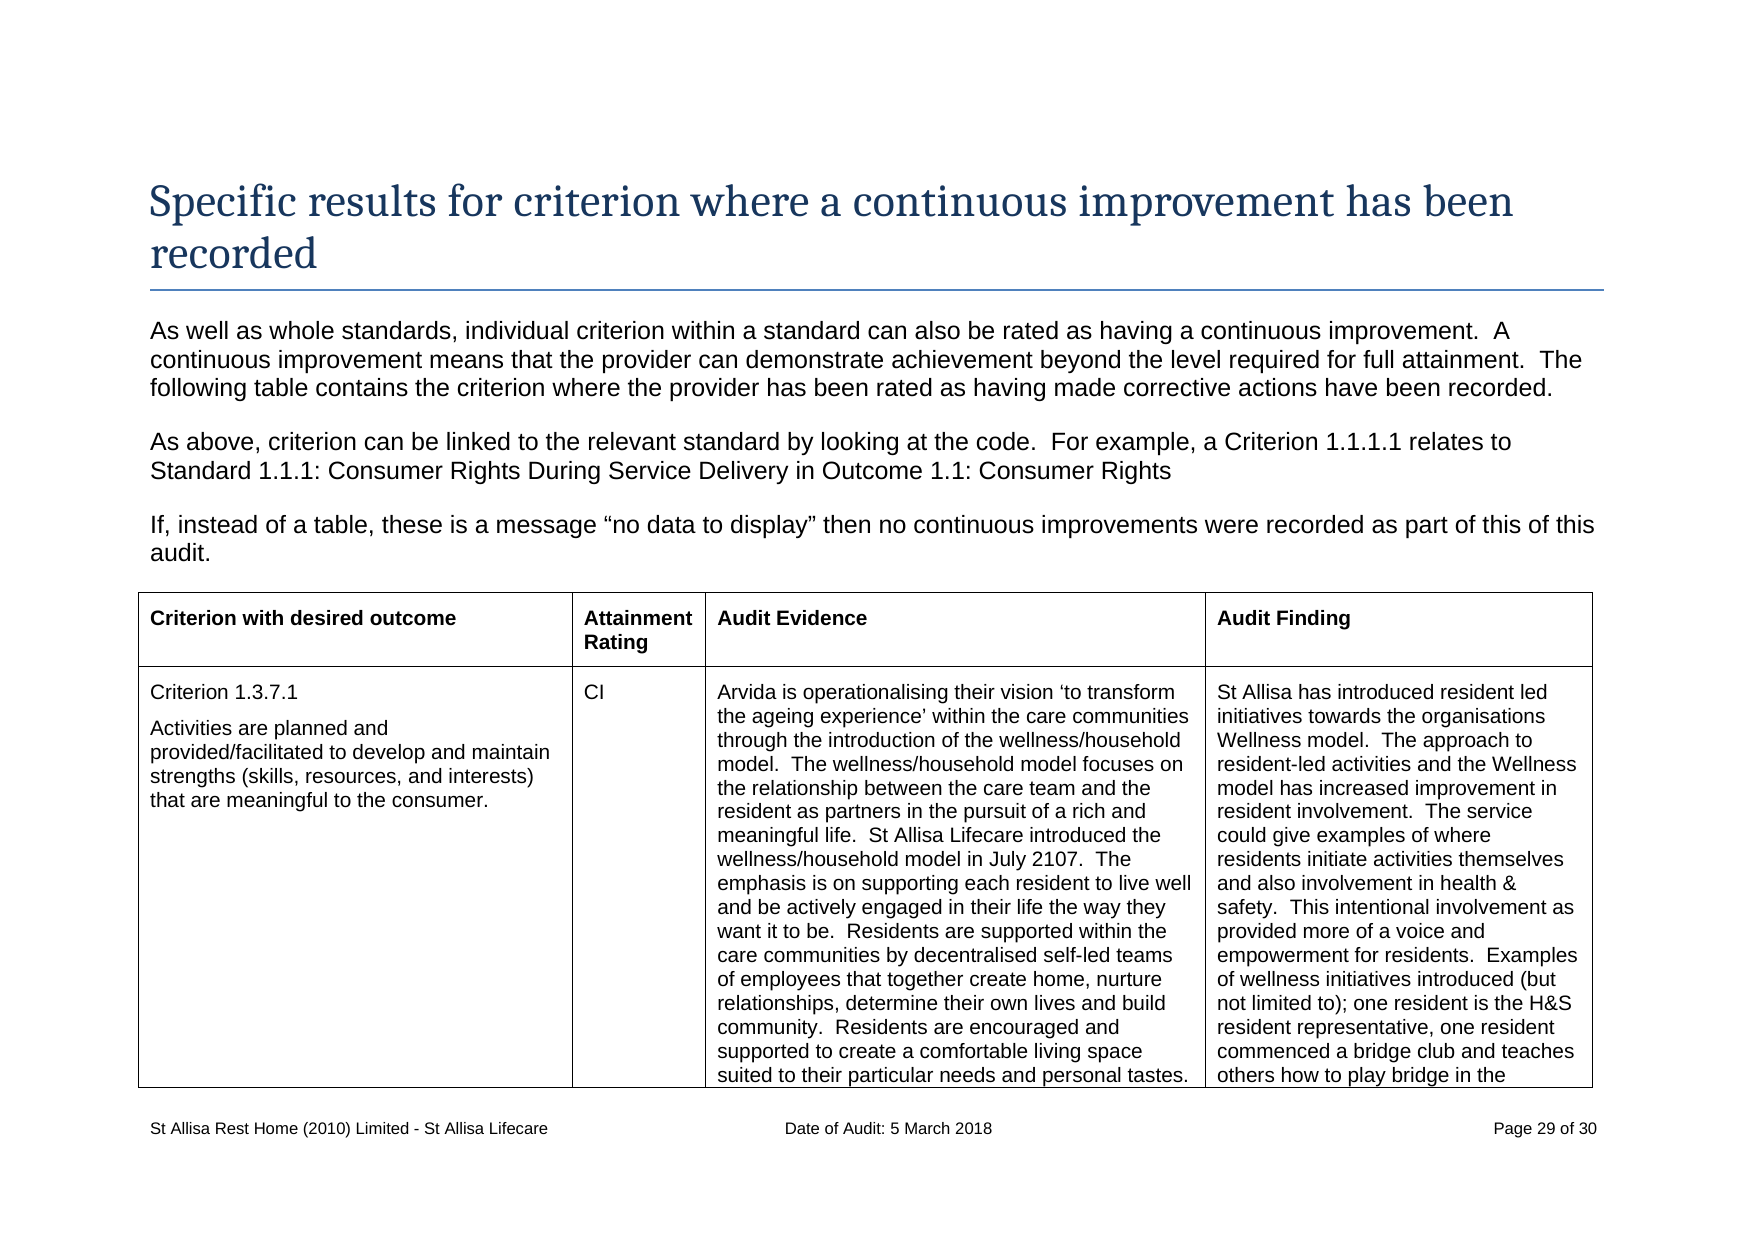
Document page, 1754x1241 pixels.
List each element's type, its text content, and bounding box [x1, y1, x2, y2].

table_header Attainment Rating [573, 593, 705, 666]
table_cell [1206, 667, 1592, 1087]
table_cell CI [573, 667, 705, 1087]
text If, instead of a table, these is a message “no data to display” then no continuous improvements were recorded as part of this of this audit. [150, 509, 1604, 567]
text As well as whole standards, individual criterion within a standard can also be rated as having a continuous improvement. A continuous improvement means that the provider can demonstrate achievement beyond the level required for full attainment. The following table contains the criterion where the provider has been rated as having made corrective actions have been recorded. [150, 316, 1604, 402]
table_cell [139, 667, 572, 1087]
table_header Criterion with desired outcome [139, 593, 572, 666]
table_header Audit Evidence [706, 593, 1205, 666]
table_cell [706, 667, 1205, 1087]
subtitle Specific results for criterion where a continuous improvement has been recorded [150, 175, 1604, 289]
table_header Audit Finding [1206, 593, 1592, 666]
text As above, criterion can be linked to the relevant standard by looking at the code. For example, a Criterion 1.1.1.1 relates to Standard 1.1.1: Consumer Rights During Service Delivery in Outcome 1.1: Consumer Rights [150, 427, 1604, 484]
